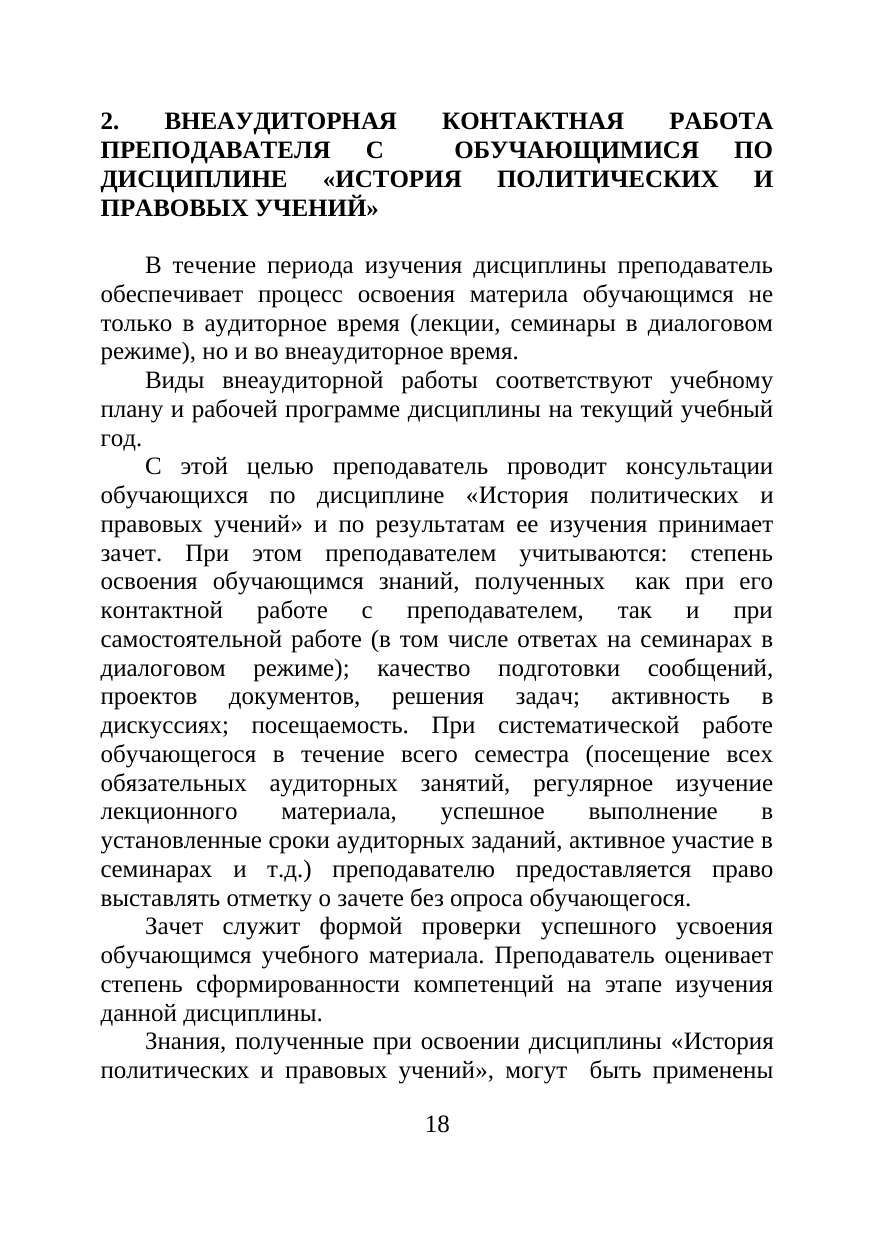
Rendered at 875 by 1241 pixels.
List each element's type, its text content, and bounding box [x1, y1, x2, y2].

text В течение периода изучения дисциплины преподаватель обеспечивает процесс освоения материла обучающимся не только в аудиторное время (лекции, семинары в диалоговом режиме), но и во внеаудиторное время. [100, 250, 774, 365]
text 2. ВНЕАУДИТОРНАЯ КОНТАКТНАЯ РАБОТА ПРЕПОДАВАТЕЛЯ С ОБУЧАЮЩИМИСЯ ПО ДИСЦИПЛИНЕ «ИСТОРИЯ ПОЛИТИЧЕСКИХ И ПРАВОВЫХ УЧЕНИЙ» [100, 106, 774, 221]
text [100, 1026, 774, 1084]
text Виды внеаудиторной работы соответствуют учебному плану и рабочей программе дисциплины на текущий учебный год. [100, 365, 774, 451]
text С этой целью преподаватель проводит консультации обучающихся по дисциплине «История политических и правовых учений» и по результатам ее изучения принимает зачет. При этом преподавателем учитываются: степень освоения обучающимся знаний, полученных как при его контактной работе с преподавателем, так и при самостоятельной работе (в том числе ответах на семинарах в диалоговом режиме); качество подготовки сообщений, проектов документов, решения задач; активность в дискуссиях; посещаемость. При систематической работе обучающегося в течение всего семестра (посещение всех обязательных аудиторных занятий, регулярное изучение лекционного материала, успешное выполнение в установленные сроки аудиторных заданий, активное участие в семинарах и т.д.) преподавателю предоставляется право выставлять отметку о зачете без опроса обучающегося. [100, 451, 774, 911]
text Зачет служит формой проверки успешного усвоения обучающимся учебного материала. Преподаватель оценивает степень сформированности компетенций на этапе изучения данной дисциплины. [100, 911, 774, 1026]
